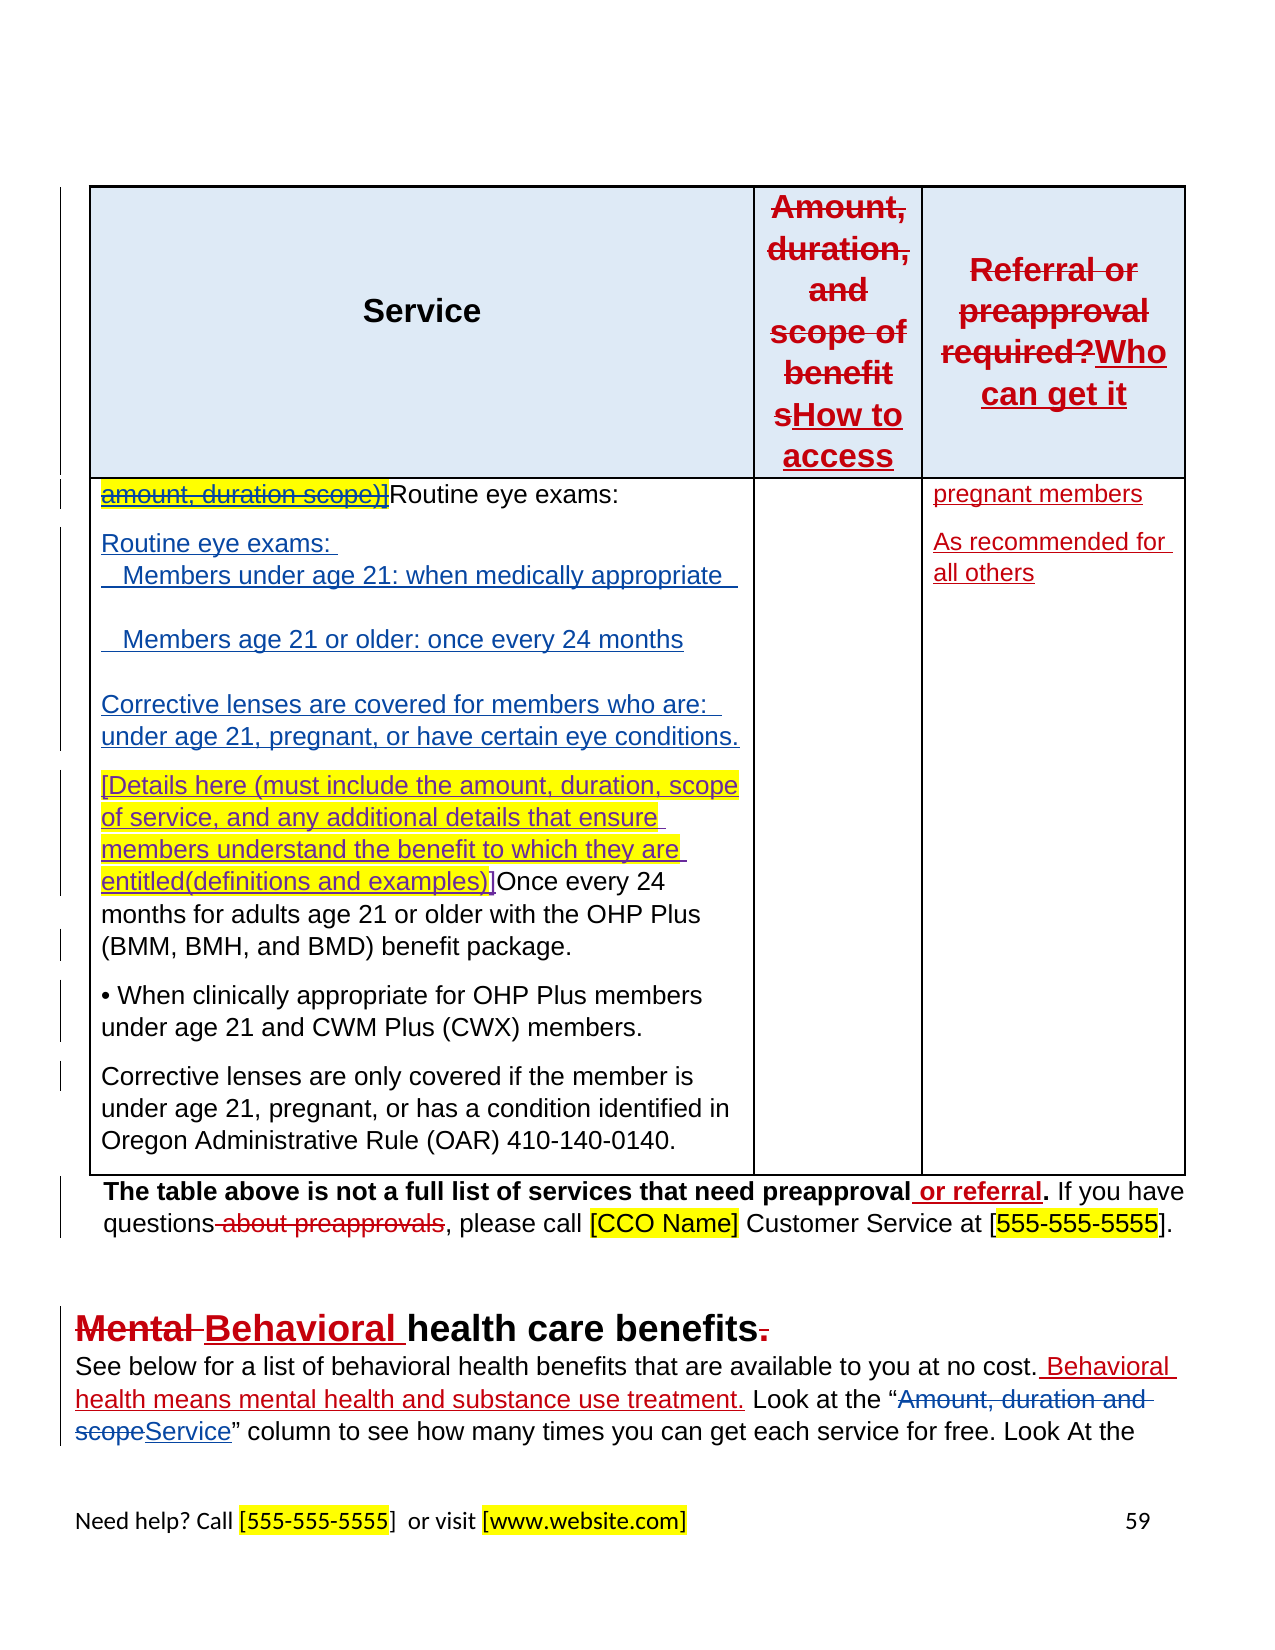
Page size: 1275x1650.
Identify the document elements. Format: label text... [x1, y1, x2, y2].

text The table above is not a full list of services that need preapproval. If you have questions, please call [CCO Name] Customer Service at [555-555-5555]. [103, 1176, 1200, 1238]
table_cell [923, 479, 1184, 1174]
table_cell Vision Services [91, 479, 753, 1174]
table_cell [755, 479, 921, 1174]
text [75, 1306, 1200, 1446]
table_header Service [91, 188, 753, 477]
table_header [923, 188, 1184, 477]
table_header [755, 188, 921, 477]
